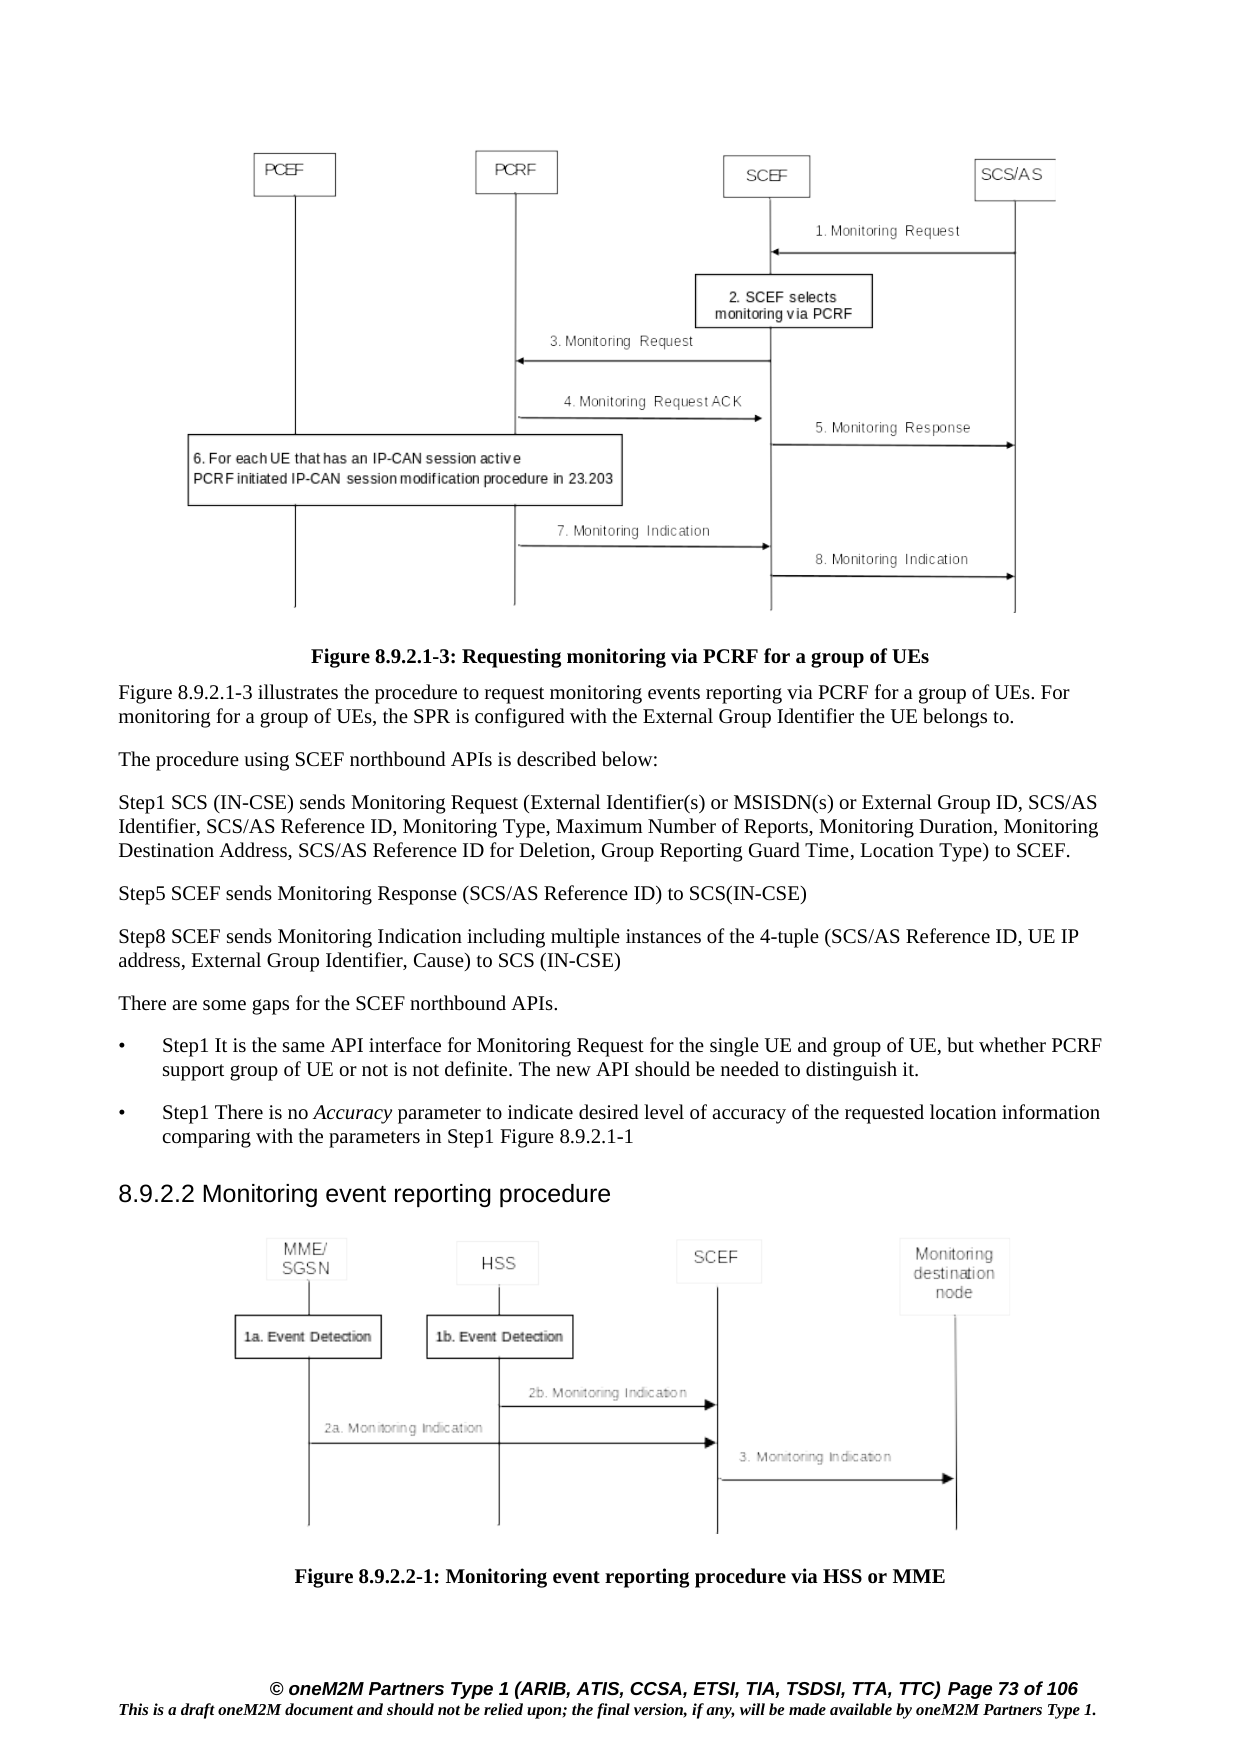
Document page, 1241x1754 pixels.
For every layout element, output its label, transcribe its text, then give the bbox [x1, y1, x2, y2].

text Step5 SCEF sends Monitoring Response (SCS/AS Reference ID) to SCS(IN-CSE) [118, 881, 1122, 905]
text Step1 SCS (IN-CSE) sends Monitoring Request (External Identifier(s) or MSISDN(s) or External Group ID, SCS/AS Identifier, SCS/AS Reference ID, Monitoring Type, Maximum Number of Reports, Monitoring Duration, Monitoring Destination Address, SCS/AS Reference ID for Deletion, Group Reporting Guard Time, Location Type) to SCEF. [118, 790, 1122, 862]
text Step8 SCEF sends Monitoring Indication including multiple instances of the 4-tuple (SCS/AS Reference ID, UE IP address, External Group Identifier, Cause) to SCS (IN-CSE) [118, 923, 1122, 972]
subtitle 8.9.2.2 Monitoring event reporting procedure [118, 1179, 1122, 1208]
text Figure 8.9.2.1-3: Requesting monitoring via PCRF for a group of UEs [118, 643, 1122, 668]
list Step1 It is the same API interface for Monitoring Request for the single UE and group of UE, but whether PCRF support group of UE or not is not definite. The new API should be needed to distinguish it. [118, 1033, 1122, 1081]
text Figure 8.9.2.1-3 illustrates the procedure to request monitoring events reporting via PCRF for a group of UEs. For monitoring for a group of UEs, the SPR is configured with the External Group Identifier the UE belongs to. [118, 680, 1122, 728]
text Figure 8.9.2.2-1: Monitoring event reporting procedure via HSS or MME [118, 1564, 1122, 1588]
text The procedure using SCEF northbound APIs is described below: [118, 747, 1122, 771]
text There are some gaps for the SCEF northbound APIs. [118, 990, 1122, 1014]
list Step1 There is no Accuracy parameter to indicate desired level of accuracy of the requested location information comparing with the parameters in Step1 Figure 8.9.2.1-1 [118, 1100, 1122, 1148]
